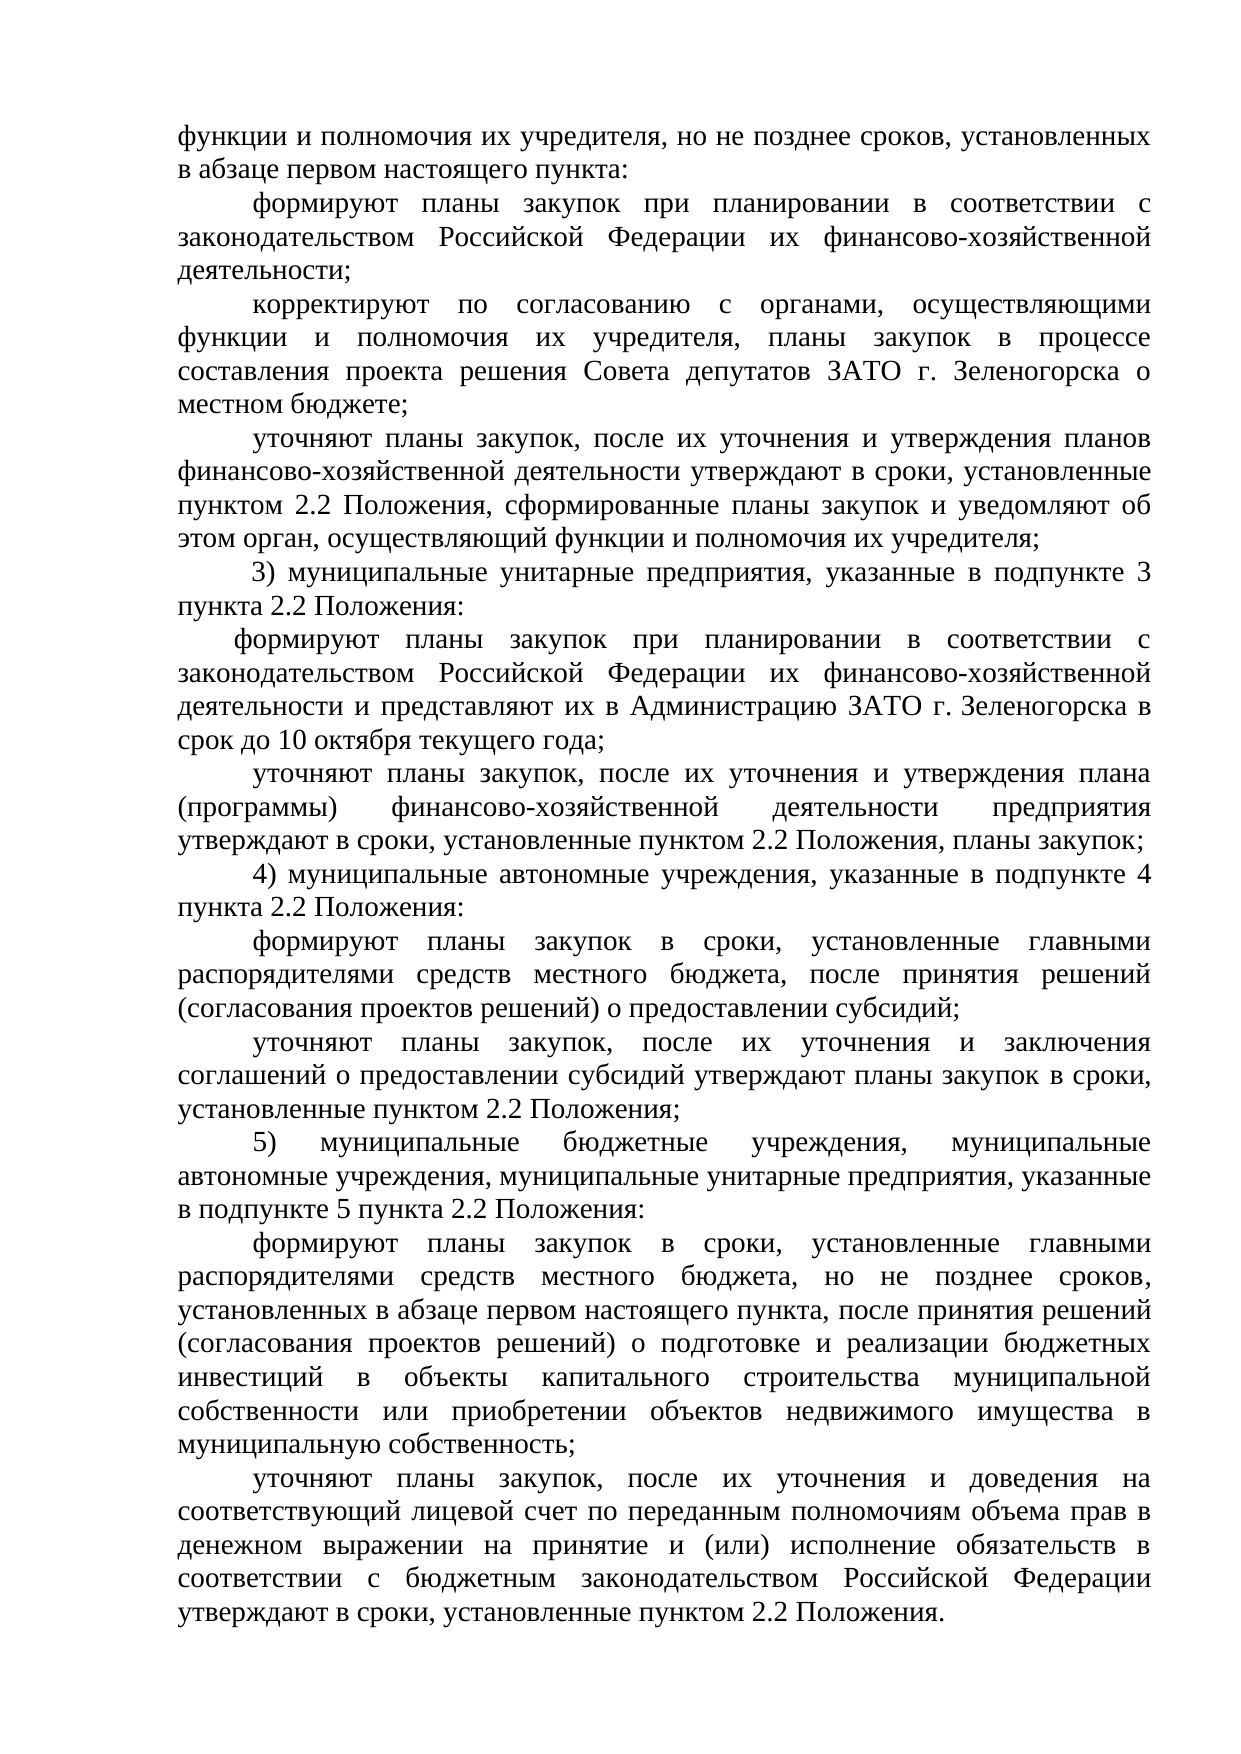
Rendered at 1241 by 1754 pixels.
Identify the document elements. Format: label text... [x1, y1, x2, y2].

text формируют планы закупок при планировании в соответствии с законодательством Российской Федерации их финансово-хозяйственной деятельности; [177, 185, 1152, 286]
text корректируют по согласованию с органами, осуществляющими функции и полномочия их учредителя, планы закупок в процессе составления проекта решения Совета депутатов ЗАТО г. Зеленогорска о местном бюджете; [177, 286, 1152, 420]
text формируют планы закупок в сроки, установленные главными распорядителями средств местного бюджета, после принятия решений (согласования проектов решений) о предоставлении субсидий; [177, 923, 1152, 1024]
text уточняют планы закупок, после их уточнения и заключения соглашений о предоставлении субсидий утверждают планы закупок в сроки, установленные пунктом 2.2 Положения; [177, 1024, 1152, 1124]
text уточняют планы закупок, после их уточнения и утверждения планов финансово-хозяйственной деятельности утверждают в сроки, установленные пунктом 2.2 Положения, сформированные планы закупок и уведомляют об этом орган, осуществляющий функции и полномочия их учредителя; [177, 420, 1152, 554]
text 5) муниципальные бюджетные учреждения, муниципальные автономные учреждения, муниципальные унитарные предприятия, указанные в подпункте 5 пункта 2.2 Положения: [177, 1124, 1152, 1225]
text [177, 118, 1152, 185]
text уточняют планы закупок, после их уточнения и утверждения плана (программы) финансово-хозяйственной деятельности предприятия утверждают в сроки, установленные пунктом 2.2 Положения, планы закупок; [177, 755, 1152, 856]
text 4) муниципальные автономные учреждения, указанные в подпункте 4 пункта 2.2 Положения: [177, 856, 1152, 923]
text 3) муниципальные унитарные предприятия, указанные в подпункте 3 пункта 2.2 Положения: [177, 554, 1152, 621]
text уточняют планы закупок, после их уточнения и доведения на соответствующий лицевой счет по переданным полномочиям объема прав в денежном выражении на принятие и (или) исполнение обязательств в соответствии с бюджетным законодательством Российской Федерации утверждают в сроки, установленные пунктом 2.2 Положения. [177, 1460, 1152, 1627]
text формируют планы закупок при планировании в соответствии с законодательством Российской Федерации их финансово-хозяйственной деятельности и представляют их в Администрацию ЗАТО г. Зеленогорска в срок до 10 октября текущего года; [177, 621, 1152, 755]
text формируют планы закупок в сроки, установленные главными распорядителями средств местного бюджета, но не позднее сроков, установленных в абзаце первом настоящего пункта, после принятия решений (согласования проектов решений) о подготовке и реализации бюджетных инвестиций в объекты капитального строительства муниципальной собственности или приобретении объектов недвижимого имущества в муниципальную собственность; [177, 1225, 1152, 1460]
